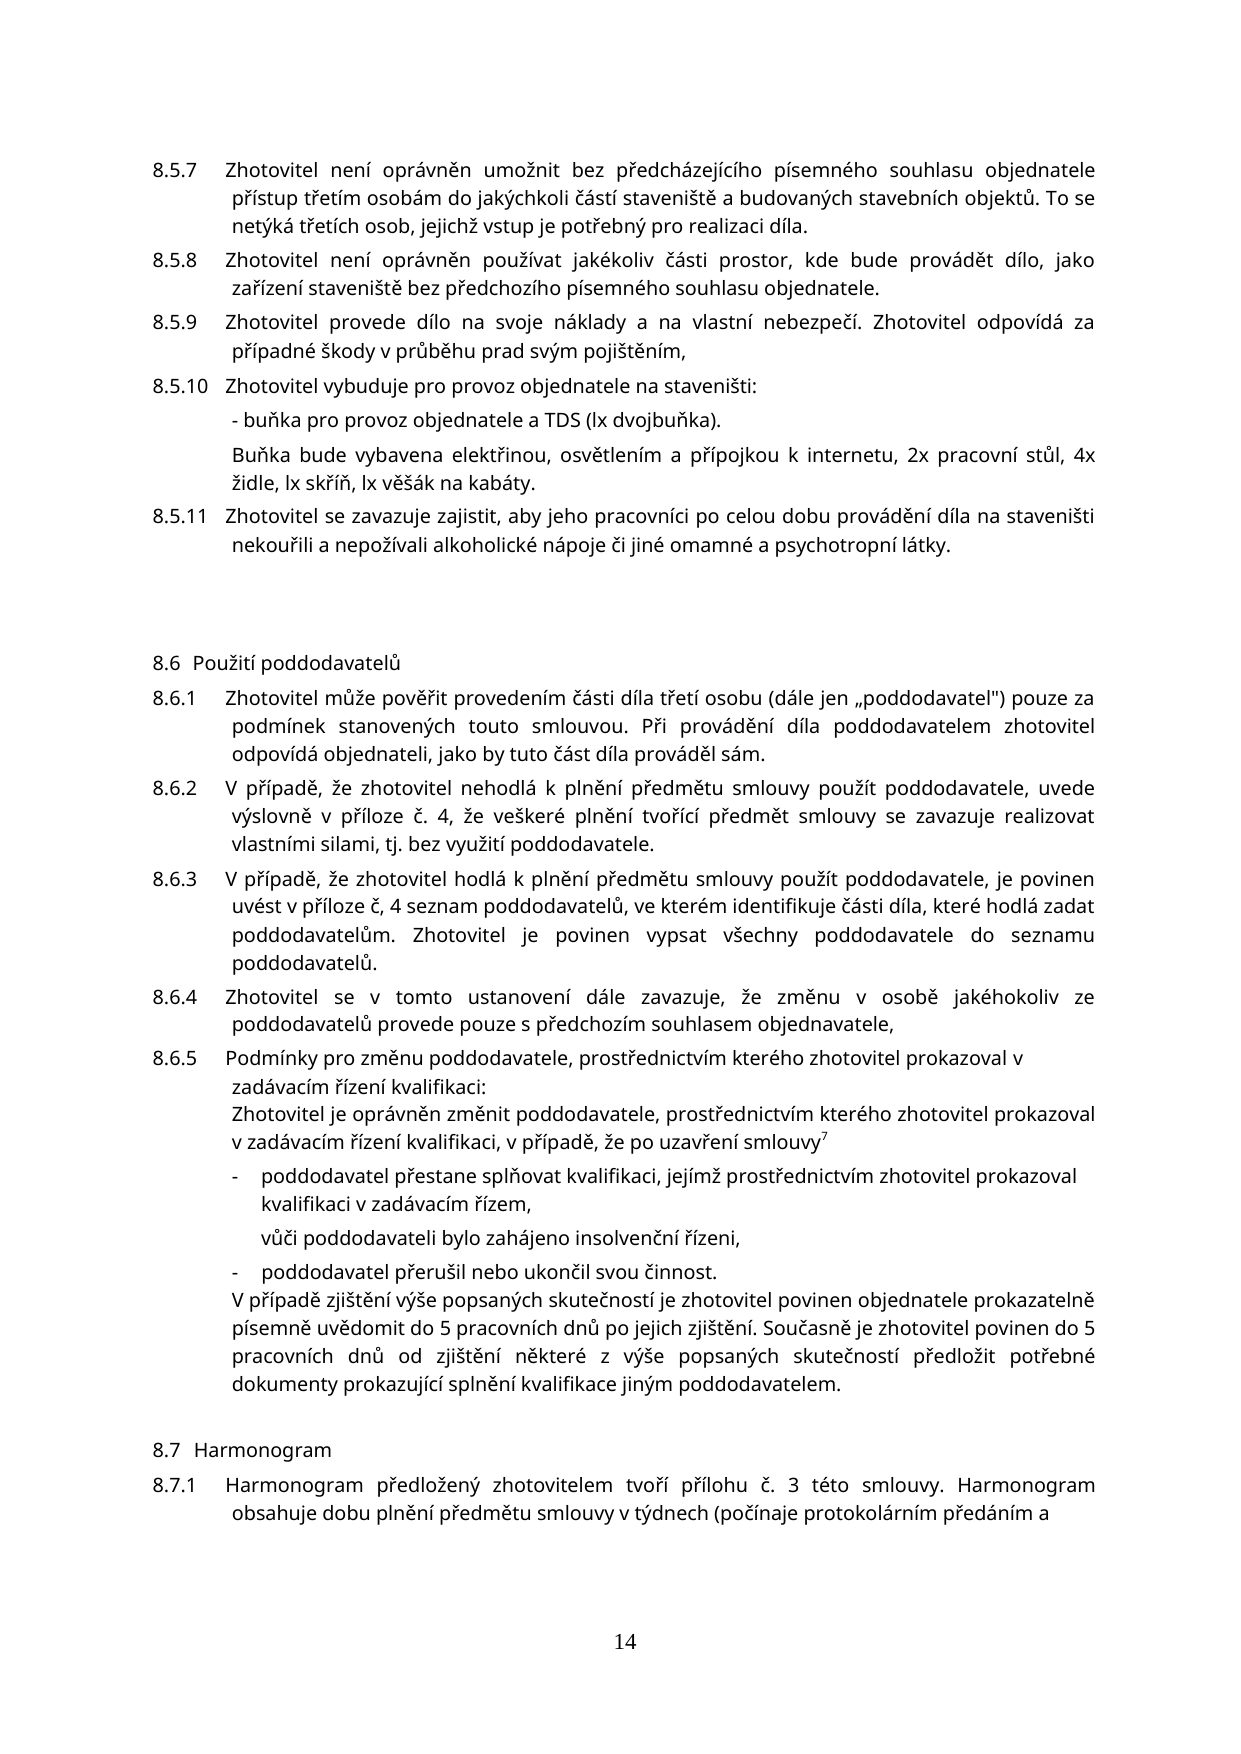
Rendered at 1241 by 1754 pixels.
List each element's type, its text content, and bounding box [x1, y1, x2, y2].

text 14 [613, 1631, 636, 1654]
text V případě zjištění výše popsaných skutečností je zhotovitel povinen objednatele prokazatelně písemně uvědomit do 5 pracovních dnů po jejich zjištění. Současně je zhotovitel povinen do 5 pracovních dnů od zjištění některé z výše popsaných skutečností předložit potřebné dokumenty prokazující splnění kvalifikace jiným poddodavatelem. [232, 1285, 1096, 1397]
list Zhotovitel vybuduje pro provoz objednatele na staveništi: [152, 377, 1096, 397]
list Zhotovitel provede dílo na svoje náklady a na vlastní nebezpečí. Zhotovitel odpovídá za případné škody v průběhu prad svým pojištěním, [152, 307, 1096, 364]
text vůči poddodavateli bylo zahájeno insolvenční řízeni, [261, 1229, 1096, 1249]
list poddodavatel přerušil nebo ukončil svou činnost. [232, 1257, 1096, 1285]
list Zhotovitel není oprávněn používat jakékoliv části prostor, kde bude provádět dílo, jako zařízení staveniště bez předchozího písemného souhlasu objednatele. [152, 245, 1096, 301]
list Zhotovitel se v tomto ustanovení dále zavazuje, že změnu v osobě jakéhokoliv ze poddodavatelů provede pouze s předchozím souhlasem objednavatele, [152, 982, 1096, 1037]
list Harmonogram předložený zhotovitelem tvoří přílohu č. 3 této smlouvy. Harmonogram obsahuje dobu plnění předmětu smlouvy v týdnech (počínaje protokolárním předáním a [152, 1470, 1096, 1526]
list Podmínky pro změnu poddodavatele, prostřednictvím kterého zhotovitel prokazoval v zadávacím řízení kvalifikaci: [152, 1043, 1096, 1100]
list Zhotovitel není oprávněn umožnit bez předcházejícího písemného souhlasu objednatele přístup třetím osobám do jakýchkoli částí staveniště a budovaných stavebních objektů. To se netýká třetích osob, jejichž vstup je potřebný pro realizaci díla. [152, 155, 1096, 239]
text Zhotovitel je oprávněn změnit poddodavatele, prostřednictvím kterého zhotovitel prokazoval v zadávacím řízení kvalifikaci, v případě, že po uzavření smlouvy7 [232, 1100, 1096, 1155]
list Harmonogram [152, 1441, 1096, 1461]
list poddodavatel přestane splňovat kvalifikaci, jejímž prostřednictvím zhotovitel prokazoval kvalifikaci v zadávacím řízem, [232, 1161, 1096, 1217]
text - buňka pro provoz objednatele a TDS (lx dvojbuňka). [232, 412, 1096, 432]
list V případě, že zhotovitel nehodlá k plnění předmětu smlouvy použít poddodavatele, uvede výslovně v příloze č. 4, že veškeré plnění tvořící předmět smlouvy se zavazuje realizovat vlastními silami, tj. bez využití poddodavatele. [152, 773, 1096, 857]
text Buňka bude vybavena elektřinou, osvětlením a přípojkou k internetu, 2x pracovní stůl, 4x židle, lx skříň, lx věšák na kabáty. [232, 441, 1096, 496]
list Použití poddodavatelů [152, 655, 1096, 674]
list Zhotovitel se zavazuje zajistit, aby jeho pracovníci po celou dobu provádění díla na staveništi nekouřili a nepožívali alkoholické nápoje či jiné omamné a psychotropní látky. [152, 502, 1096, 558]
list V případě, že zhotovitel hodlá k plnění předmětu smlouvy použít poddodavatele, je povinen uvést v příloze č, 4 seznam poddodavatelů, ve kterém identifikuje části díla, které hodlá zadat poddodavatelům. Zhotovitel je povinen vypsat všechny poddodavatele do seznamu poddodavatelů. [152, 863, 1096, 976]
list Zhotovitel může pověřit provedením části díla třetí osobu (dále jen „poddodavatel") pouze za podmínek stanovených touto smlouvou. Při provádění díla poddodavatelem zhotovitel odpovídá objednateli, jako by tuto část díla prováděl sám. [152, 683, 1096, 767]
